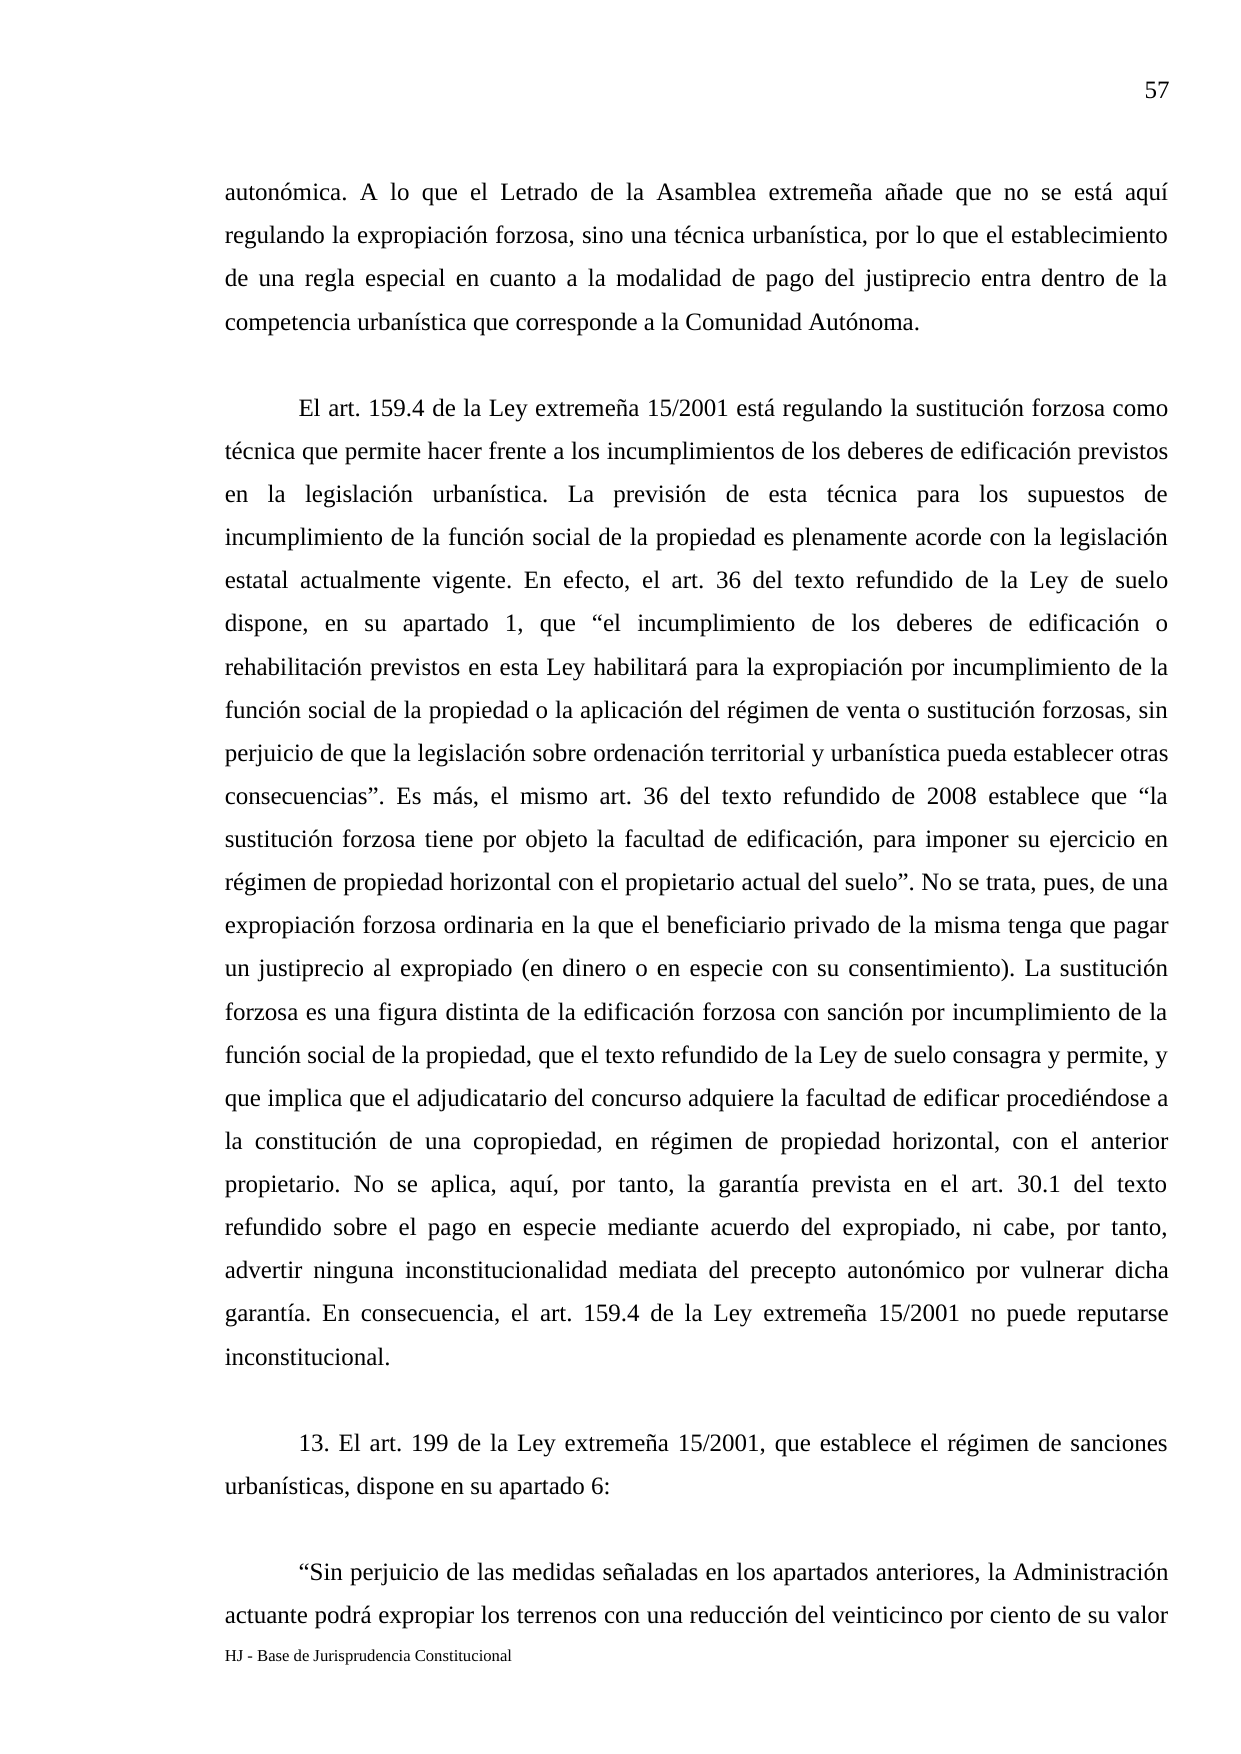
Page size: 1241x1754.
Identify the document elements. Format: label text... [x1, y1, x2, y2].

text El art. 159.4 de la Ley extremeña 15/2001 está regulando la sustitución forzosa como técnica que permite hacer frente a los incumplimientos de los deberes de edificación previstos en la legislación urbanística. La previsión de esta técnica para los supuestos de incumplimiento de la función social de la propiedad es plenamente acorde con la legislación estatal actualmente vigente. En efecto, el art. 36 del texto refundido de la Ley de suelo dispone, en su apartado 1, que “el incumplimiento de los deberes de edificación o rehabilitación previstos en esta Ley habilitará para la expropiación por incumplimiento de la función social de la propiedad o la aplicación del régimen de venta o sustitución forzosas, sin perjuicio de que la legislación sobre ordenación territorial y urbanística pueda establecer otras consecuencias”. Es más, el mismo art. 36 del texto refundido de 2008 establece que “la sustitución forzosa tiene por objeto la facultad de edificación, para imponer su ejercicio en régimen de propiedad horizontal con el propietario actual del suelo”. No se trata, pues, de una expropiación forzosa ordinaria en la que el beneficiario privado de la misma tenga que pagar un justiprecio al expropiado (en dinero o en especie con su consentimiento). La sustitución forzosa es una figura distinta de la edificación forzosa con sanción por incumplimiento de la función social de la propiedad, que el texto refundido de la Ley de suelo consagra y permite, y que implica que el adjudicatario del concurso adquiere la facultad de edificar procediéndose a la constitución de una copropiedad, en régimen de propiedad horizontal, con el anterior propietario. No se aplica, aquí, por tanto, la garantía prevista en el art. 30.1 del texto refundido sobre el pago en especie mediante acuerdo del expropiado, ni cabe, por tanto, advertir ninguna inconstitucionalidad mediata del precepto autonómico por vulnerar dicha garantía. En consecuencia, el art. 159.4 de la Ley extremeña 15/2001 no puede reputarse inconstitucional. [224, 393, 1169, 1370]
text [224, 1557, 1169, 1629]
text 13. El art. 199 de la Ley extremeña 15/2001, que establece el régimen de sanciones urbanísticas, dispone en su apartado 6: [224, 1428, 1169, 1500]
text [224, 177, 1169, 335]
